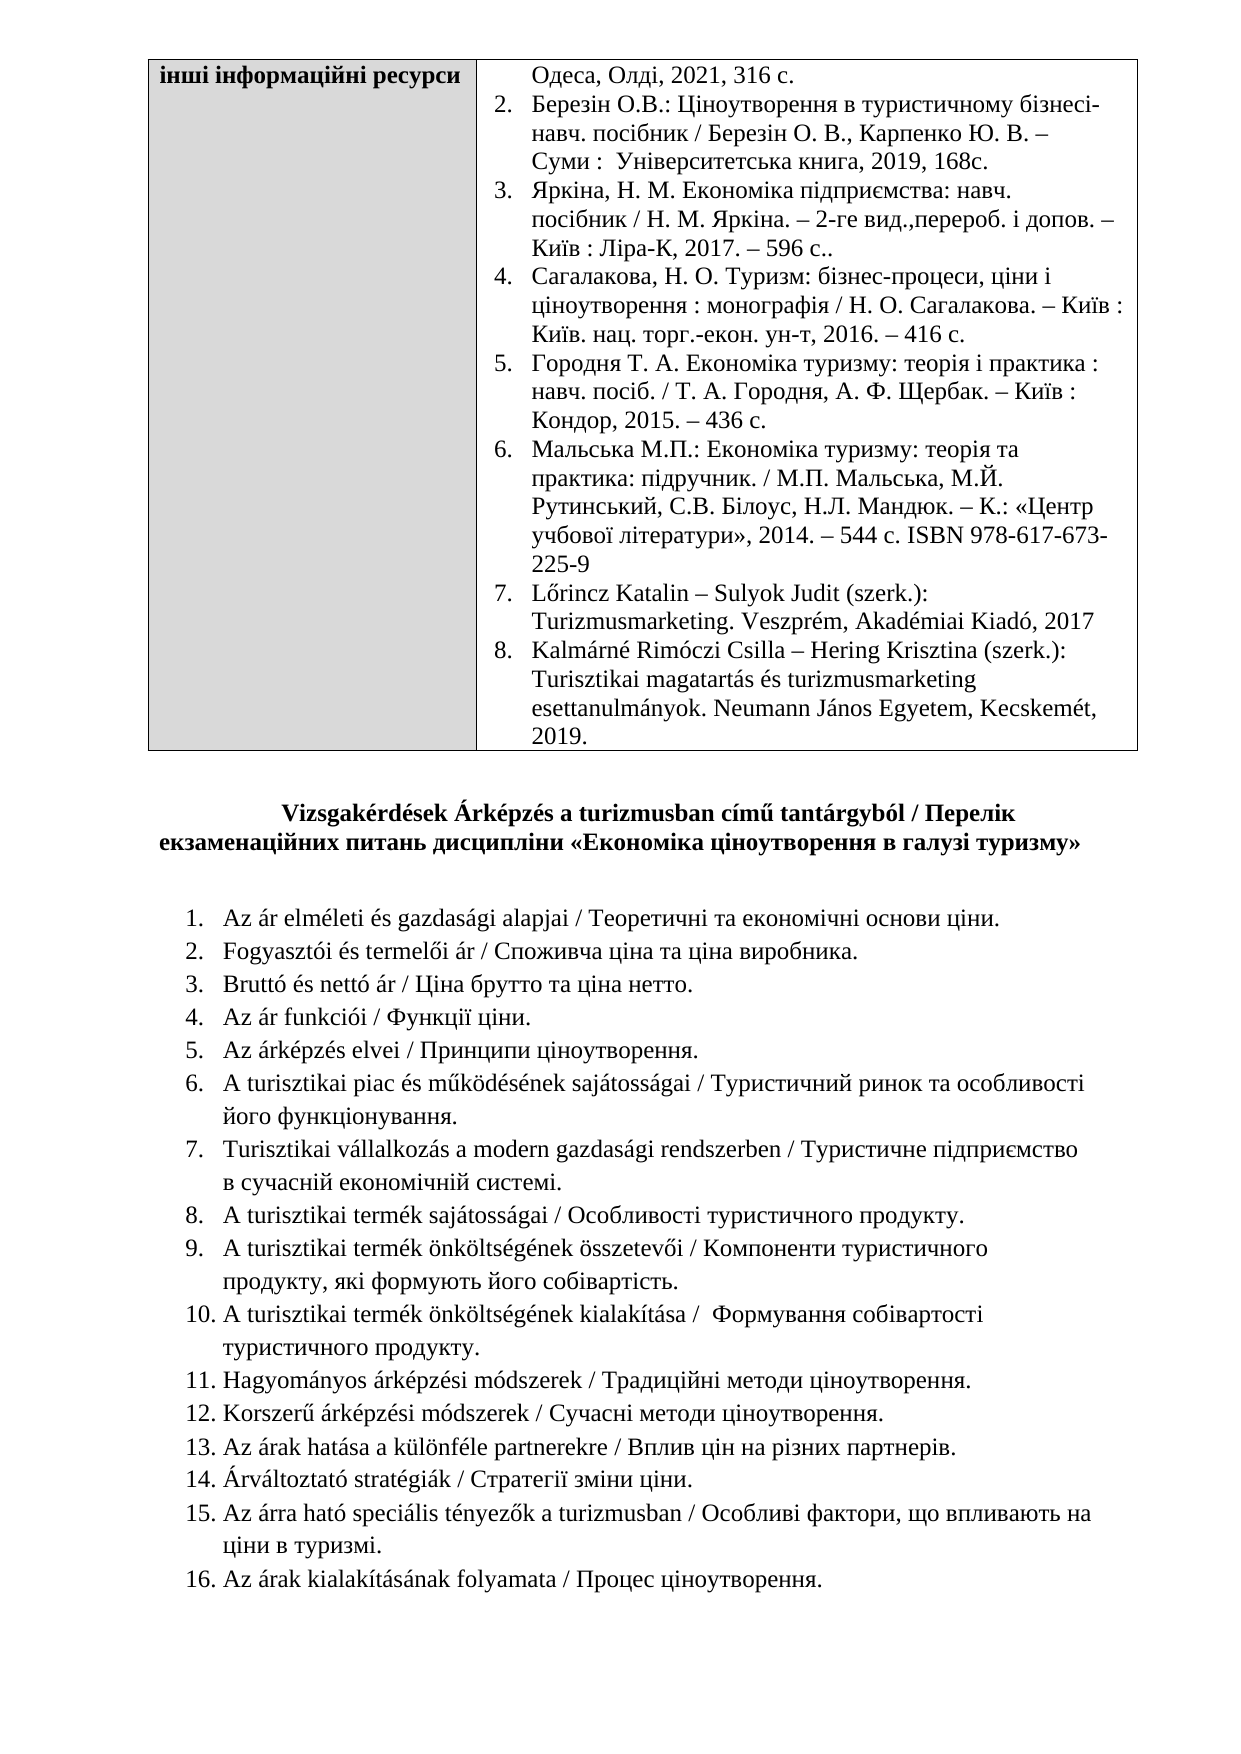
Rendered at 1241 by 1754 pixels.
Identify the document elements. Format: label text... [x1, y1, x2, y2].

list Árváltoztató stratégiák / Стратегії зміни ціни. [185, 1464, 1093, 1493]
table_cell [477, 60, 1137, 750]
list Korszerű árképzési módszerek / Сучасні методи ціноутворення. [185, 1398, 1093, 1427]
list Az árképzés elvei / Принципи ціноутворення. [185, 1035, 1093, 1064]
list A turisztikai termék önköltségének összetevői / Компоненти туристичного продукту, які формують його собівартість. [185, 1233, 1093, 1295]
list A turisztikai piac és működésének sajátosságai / Туристичний ринок та особливості його функціонування. [185, 1068, 1093, 1130]
list Turisztikai vállalkozás a modern gazdasági rendszerben / Туристичне підприємство в сучасній економічній системі. [185, 1134, 1093, 1196]
list Hagyományos árképzési módszerek / Традиційні методи ціноутворення. [185, 1366, 1093, 1394]
text Vizsgakérdések Árképzés a turizmusban című tantárgyból / Перелік екзаменаційних питань дисципліни «Економіка ціноутворення в галузі туризму» [148, 798, 1093, 856]
list Fogyasztói és termelői ár / Споживча ціна та ціна виробника. [185, 936, 1093, 965]
list Az ár funkciói / Функції ціни. [185, 1002, 1093, 1031]
list Az árra ható speciális tényezők a turizmusban / Особливі фактори, що впливають на ціни в туризмі. [185, 1498, 1093, 1559]
list Az ár elméleti és gazdasági alapjai / Теоретичні та економічні основи ціни. [185, 903, 1093, 932]
list Az árak kialakításának folyamata / Процес ціноутворення. [185, 1564, 1093, 1592]
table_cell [149, 60, 476, 750]
list A turisztikai termék sajátosságai / Особливості туристичного продукту. [185, 1200, 1093, 1229]
list A turisztikai termék önköltségének kialakítása / Формування собівартості туристичного продукту. [185, 1299, 1093, 1361]
list Az árak hatása a különféle partnerekre / Вплив цін на різних партнерів. [185, 1432, 1093, 1460]
list Bruttó és nettó ár / Ціна брутто та ціна нетто. [185, 969, 1093, 998]
